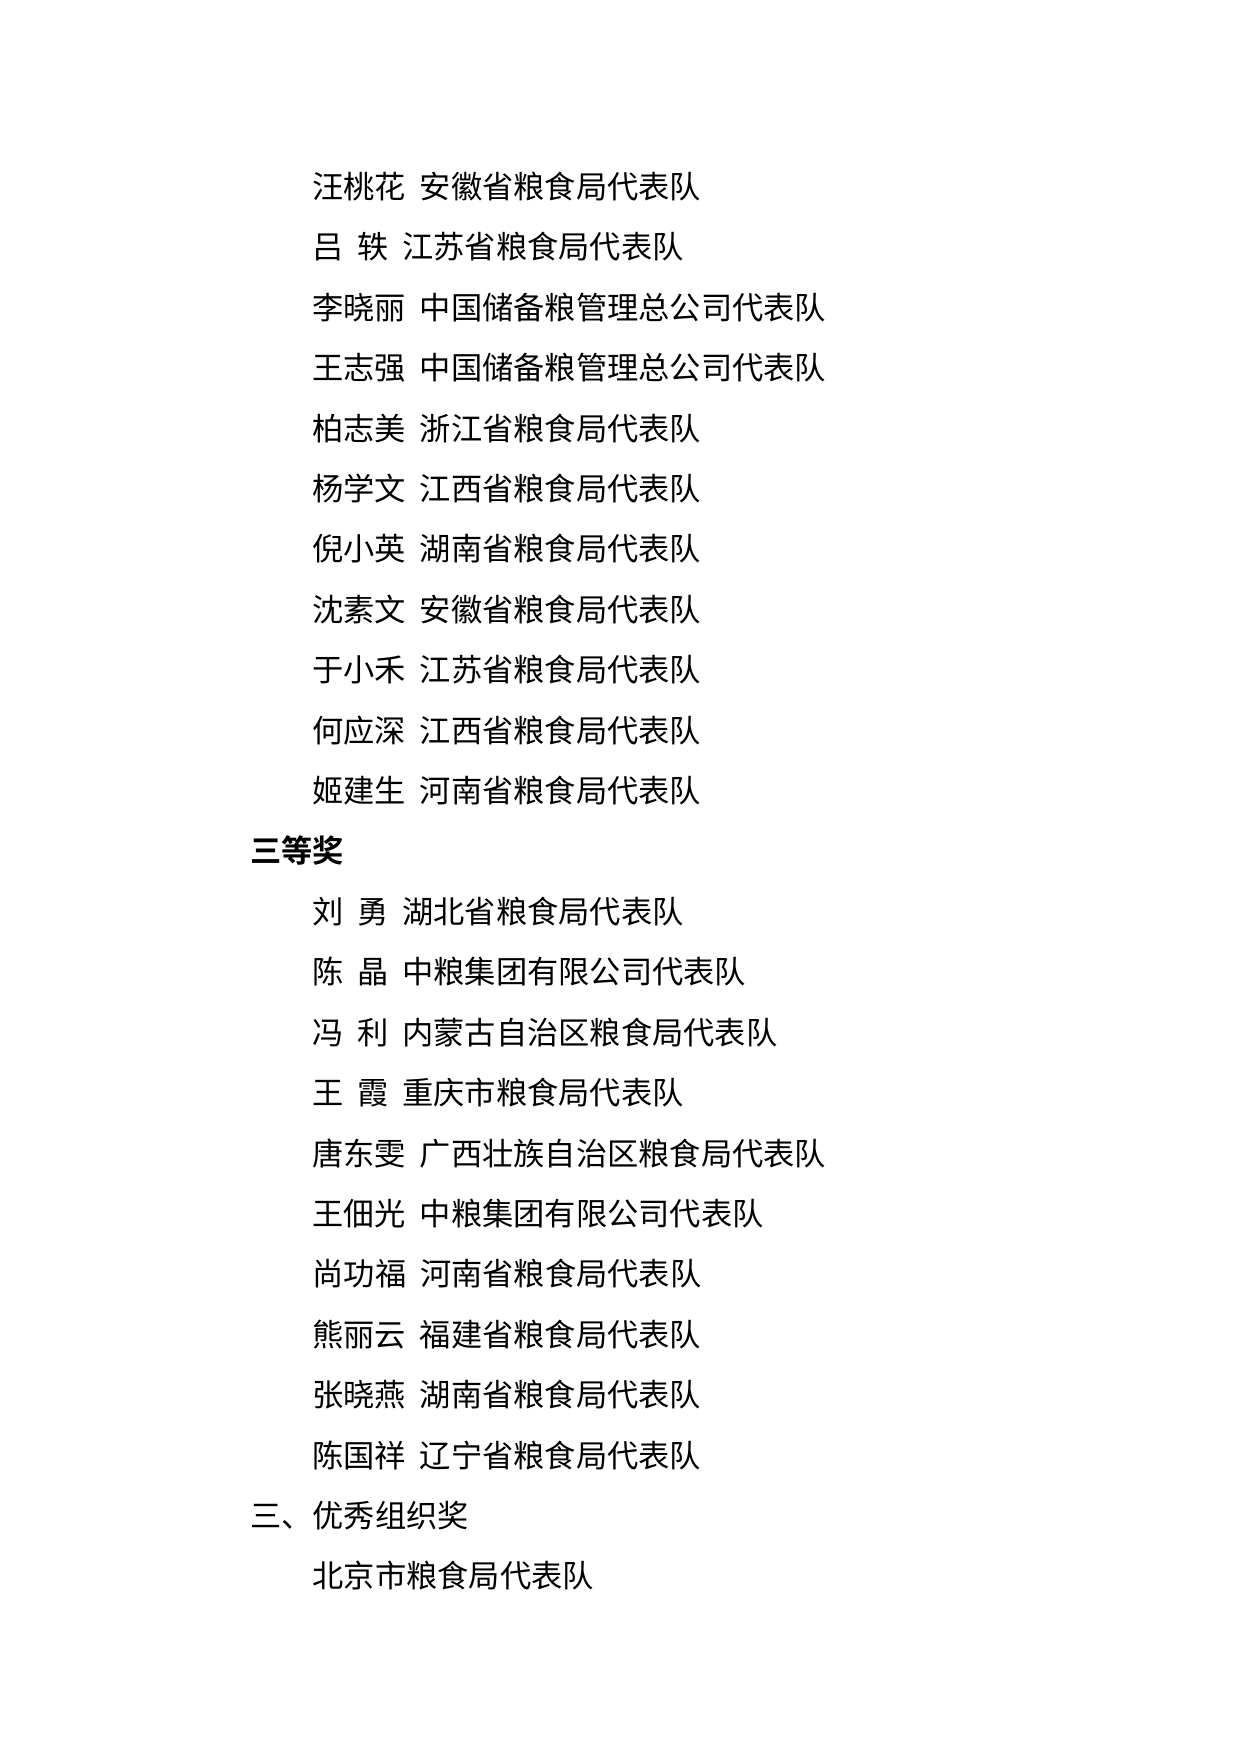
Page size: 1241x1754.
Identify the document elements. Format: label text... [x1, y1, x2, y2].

text 尚功福 河南省粮食局代表队 [187, 1237, 1053, 1298]
text 冯 利 内蒙古自治区粮食局代表队 [187, 996, 1053, 1056]
text 何应深 江西省粮食局代表队 [187, 694, 1053, 754]
text 杨学文 江西省粮食局代表队 [187, 452, 1053, 512]
text 柏志美 浙江省粮食局代表队 [187, 392, 1053, 452]
text 三、优秀组织奖 [187, 1479, 1053, 1539]
text 倪小英 湖南省粮食局代表队 [187, 512, 1053, 573]
text 陈 晶 中粮集团有限公司代表队 [187, 935, 1053, 996]
text 三等奖 [187, 814, 1053, 875]
text 熊丽云 福建省粮食局代表队 [187, 1298, 1053, 1358]
text 张晓燕 湖南省粮食局代表队 [187, 1358, 1053, 1419]
text 王志强 中国储备粮管理总公司代表队 [187, 331, 1053, 392]
text 王佃光 中粮集团有限公司代表队 [187, 1177, 1053, 1237]
text 刘 勇 湖北省粮食局代表队 [187, 875, 1053, 935]
text 王 霞 重庆市粮食局代表队 [187, 1056, 1053, 1117]
text 李晓丽 中国储备粮管理总公司代表队 [187, 271, 1053, 331]
text 陈国祥 辽宁省粮食局代表队 [187, 1419, 1053, 1479]
text 唐东雯 广西壮族自治区粮食局代表队 [187, 1117, 1053, 1177]
text 姬建生 河南省粮食局代表队 [187, 754, 1053, 814]
text 于小禾 江苏省粮食局代表队 [187, 633, 1053, 694]
text 北京市粮食局代表队 [187, 1539, 1053, 1600]
text 汪桃花 安徽省粮食局代表队 [187, 150, 1053, 210]
text 沈素文 安徽省粮食局代表队 [187, 573, 1053, 633]
text 吕 轶 江苏省粮食局代表队 [187, 210, 1053, 271]
